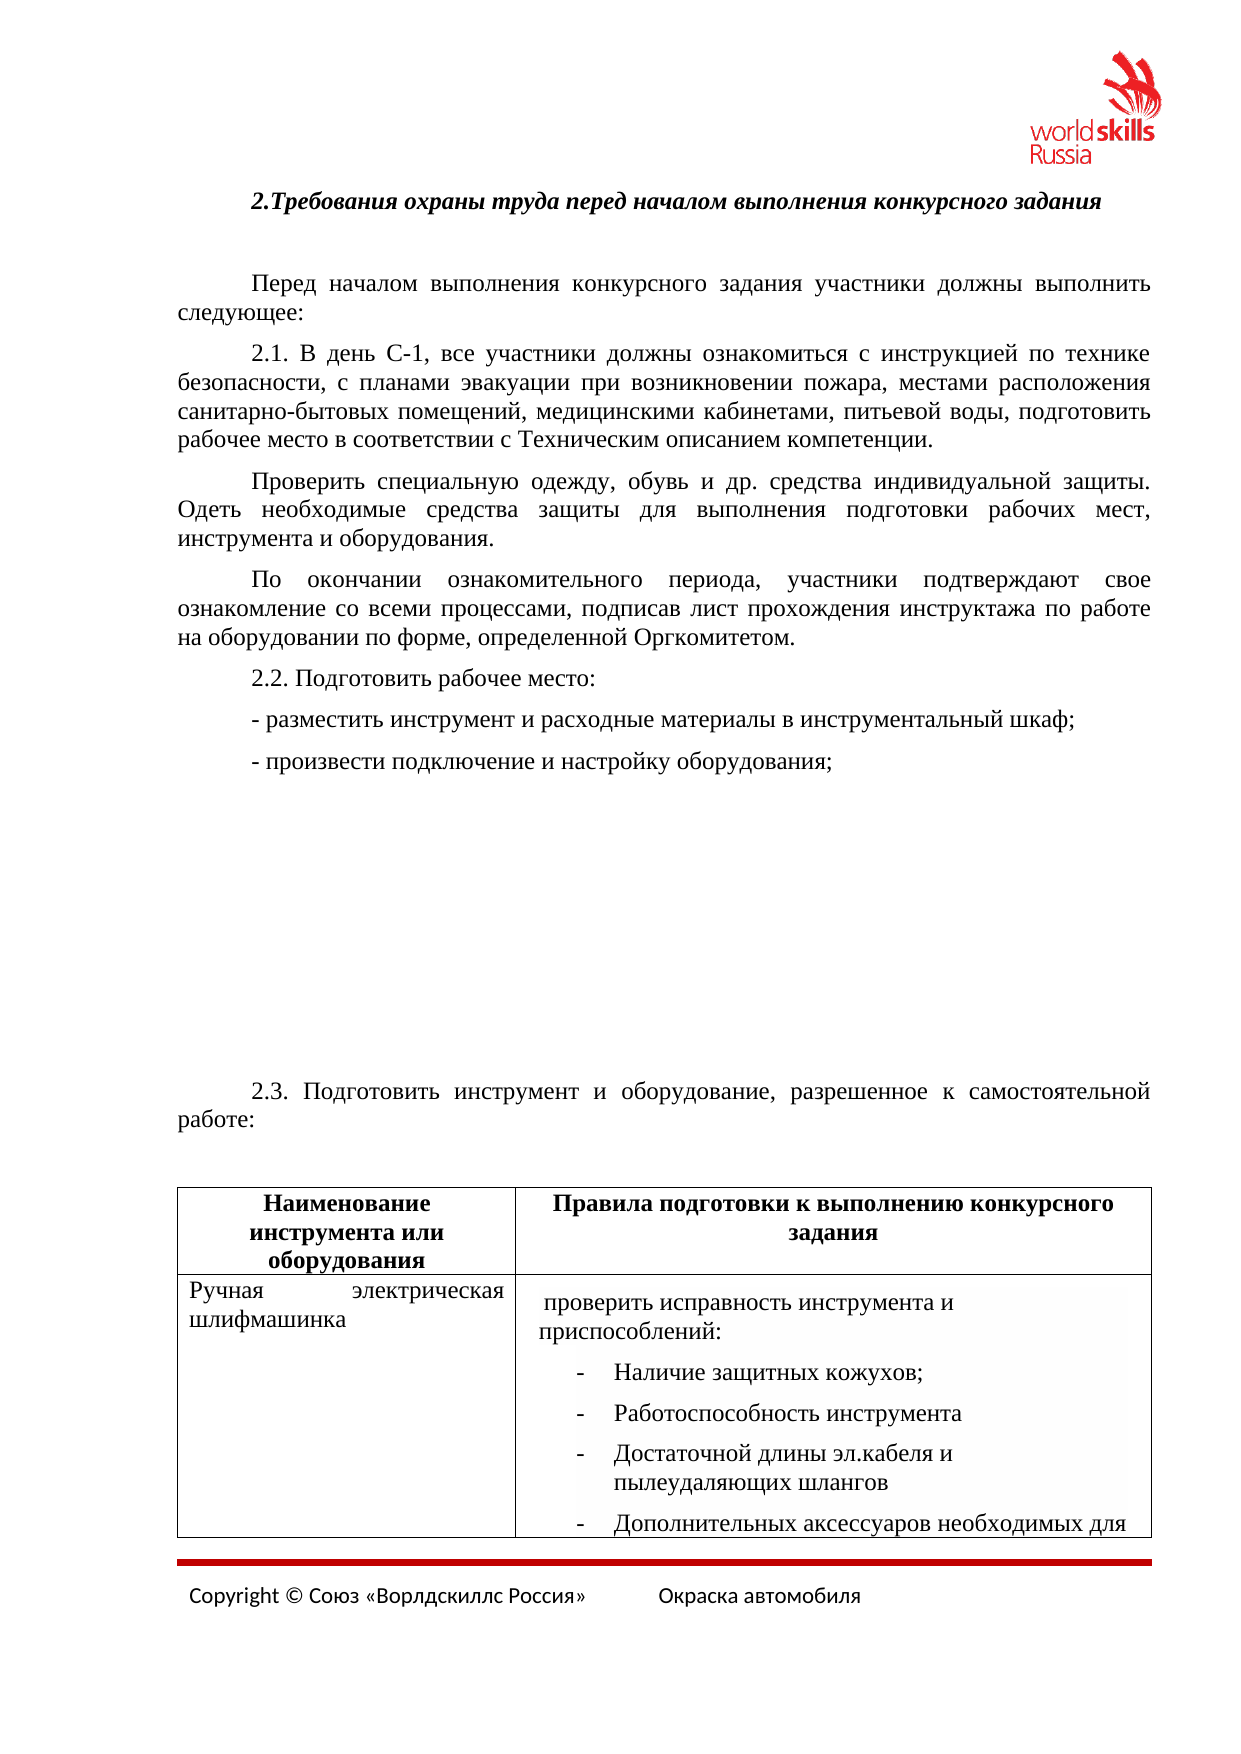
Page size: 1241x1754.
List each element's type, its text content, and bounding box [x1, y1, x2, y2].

text Перед началом выполнения конкурсного задания участники должны выполнить следующее: [177, 268, 1152, 326]
table_header Наименование инструмента или оборудования [178, 1188, 515, 1274]
text 2.Требования охраны труда перед началом выполнения конкурсного задания [177, 186, 1152, 214]
picture [1030, 50, 1187, 164]
text - произвести подключение и настройку оборудования; [177, 746, 1152, 774]
table_header Правила подготовки к выполнению конкурсного задания [516, 1188, 1151, 1274]
text 2.3. Подготовить инструмент и оборудование, разрешенное к самостоятельной работе: [177, 1076, 1152, 1133]
text По окончании ознакомительного периода, участники подтверждают свое ознакомление со всеми процессами, подписав лист прохождения инструктажа по работе на оборудовании по форме, определенной Оргкомитетом. [177, 564, 1152, 651]
table_cell Ручная электрическая шлифмашинка [178, 1275, 515, 1537]
text Проверить специальную одежду, обувь и др. средства индивидуальной защиты. Одеть необходимые средства защиты для выполнения подготовки рабочих мест, инструмента и оборудования. [177, 466, 1152, 552]
text 2.1. В день С-1, все участники должны ознакомиться с инструкцией по технике безопасности, с планами эвакуации при возникновении пожара, местами расположения санитарно-бытовых помещений, медицинскими кабинетами, питьевой воды, подготовить рабочее место в соответствии с Техническим описанием компетенции. [177, 338, 1152, 453]
text 2.2. Подготовить рабочее место: [177, 663, 1152, 692]
text - разместить инструмент и расходные материалы в инструментальный шкаф; [177, 704, 1152, 733]
